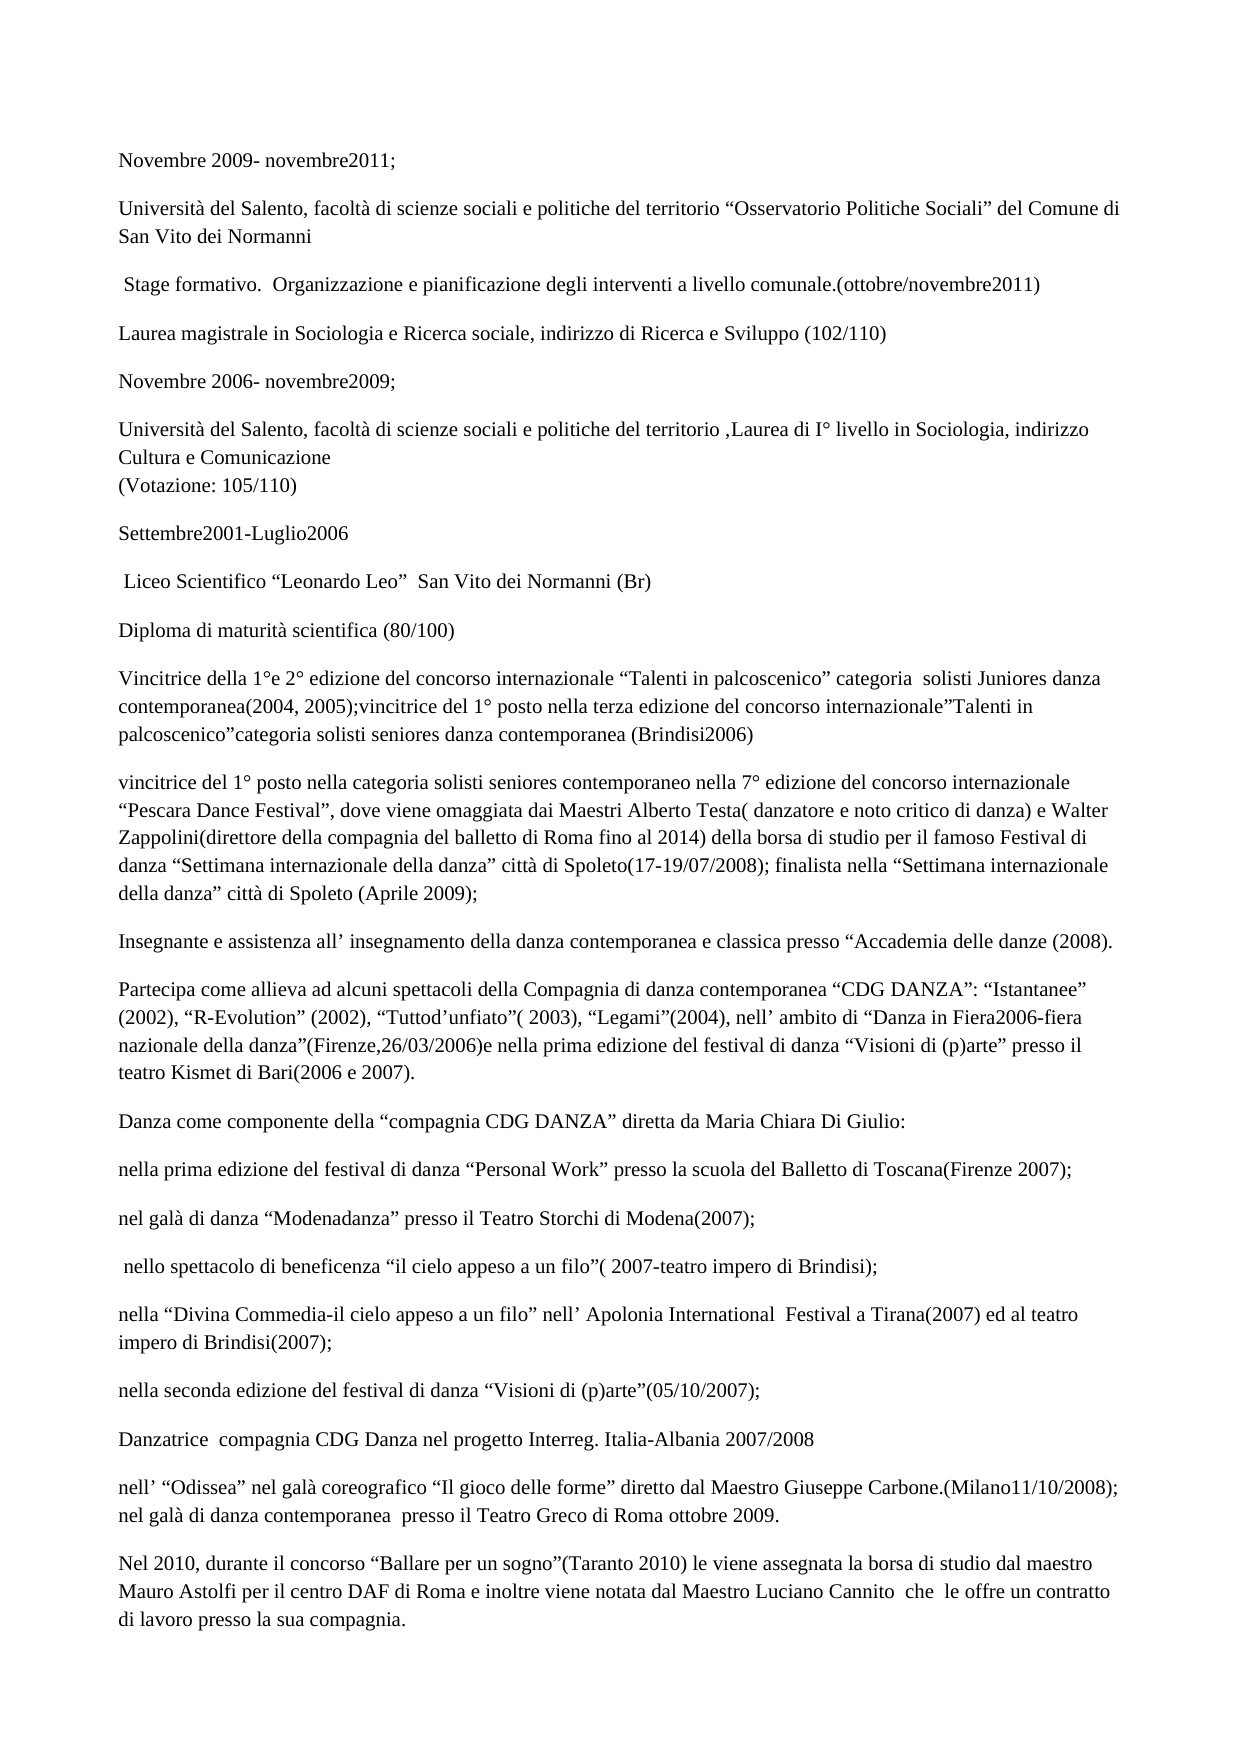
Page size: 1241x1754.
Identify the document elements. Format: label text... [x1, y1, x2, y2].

text Danza come componente della “compagnia CDG DANZA” diretta da Maria Chiara Di Giulio: [118, 1108, 1122, 1133]
text nel galà di danza “Modenadanza” presso il Teatro Storchi di Modena(2007); [118, 1205, 1122, 1229]
text Università del Salento, facoltà di scienze sociali e politiche del territorio ,Laurea di I° livello in Sociologia, indirizzo Cultura e Comunicazione (Votazione: 105/110) [118, 417, 1122, 497]
text Liceo Scientifico “Leonardo Leo” San Vito dei Normanni (Br) [118, 569, 1122, 593]
text Stage formativo. Organizzazione e pianificazione degli interventi a livello comunale.(ottobre/novembre2011) [118, 272, 1122, 296]
text vincitrice del 1° posto nella categoria solisti seniores contemporaneo nella 7° edizione del concorso internazionale “Pescara Dance Festival”, dove viene omaggiata dai Maestri Alberto Testa( danzatore e noto critico di danza) e Walter Zappolini(direttore della compagnia del balletto di Roma fino al 2014) della borsa di studio per il famoso Festival di danza “Settimana internazionale della danza” città di Spoleto(17-19/07/2008); finalista nella “Settimana internazionale della danza” città di Spoleto (Aprile 2009); [118, 770, 1122, 904]
text Nel 2010, durante il concorso “Ballare per un sogno”(Taranto 2010) le viene assegnata la borsa di studio dal maestro Mauro Astolfi per il centro DAF di Roma e inoltre viene notata dal Maestro Luciano Cannito che le offre un contratto di lavoro presso la sua compagnia. [118, 1551, 1122, 1631]
text nello spettacolo di beneficenza “il cielo appeso a un filo”( 2007-teatro impero di Brindisi); [118, 1254, 1122, 1278]
text nella “Divina Commedia-il cielo appeso a un filo” nell’ Apolonia International Festival a Tirana(2007) ed al teatro impero di Brindisi(2007); [118, 1302, 1122, 1354]
text Laurea magistrale in Sociologia e Ricerca sociale, indirizzo di Ricerca e Sviluppo (102/110) [118, 321, 1122, 344]
text nella seconda edizione del festival di danza “Visioni di (p)arte”(05/10/2007); [118, 1378, 1122, 1402]
text Diploma di maturità scientifica (80/100) [118, 618, 1122, 642]
text Vincitrice della 1°e 2° edizione del concorso internazionale “Talenti in palcoscenico” categoria solisti Juniores danza contemporanea(2004, 2005);vincitrice del 1° posto nella terza edizione del concorso internazionale”Talenti in palcoscenico”categoria solisti seniores danza contemporanea (Brindisi2006) [118, 666, 1122, 746]
text Settembre2001-Luglio2006 [118, 521, 1122, 545]
text nella prima edizione del festival di danza “Personal Work” presso la scuola del Balletto di Toscana(Firenze 2007); [118, 1157, 1122, 1181]
text Insegnante e assistenza all’ insegnamento della danza contemporanea e classica presso “Accademia delle danze (2008). [118, 929, 1122, 953]
text Università del Salento, facoltà di scienze sociali e politiche del territorio “Osservatorio Politiche Sociali” del Comune di San Vito dei Normanni [118, 196, 1122, 248]
text nell’ “Odissea” nel galà coreografico “Il gioco delle forme” diretto dal Maestro Giuseppe Carbone.(Milano11/10/2008); nel galà di danza contemporanea presso il Teatro Greco di Roma ottobre 2009. [118, 1475, 1122, 1527]
text Danzatrice compagnia CDG Danza nel progetto Interreg. Italia-Albania 2007/2008 [118, 1427, 1122, 1451]
text Novembre 2006- novembre2009; [118, 369, 1122, 393]
text Novembre 2009- novembre2011; [118, 148, 1122, 172]
text Partecipa come allieva ad alcuni spettacoli della Compagnia di danza contemporanea “CDG DANZA”: “Istantanee” (2002), “R-Evolution” (2002), “Tuttod’unfiato”( 2003), “Legami”(2004), nell’ ambito di “Danza in Fiera2006-fiera nazionale della danza”(Firenze,26/03/2006)e nella prima edizione del festival di danza “Visioni di (p)arte” presso il teatro Kismet di Bari(2006 e 2007). [118, 977, 1122, 1084]
